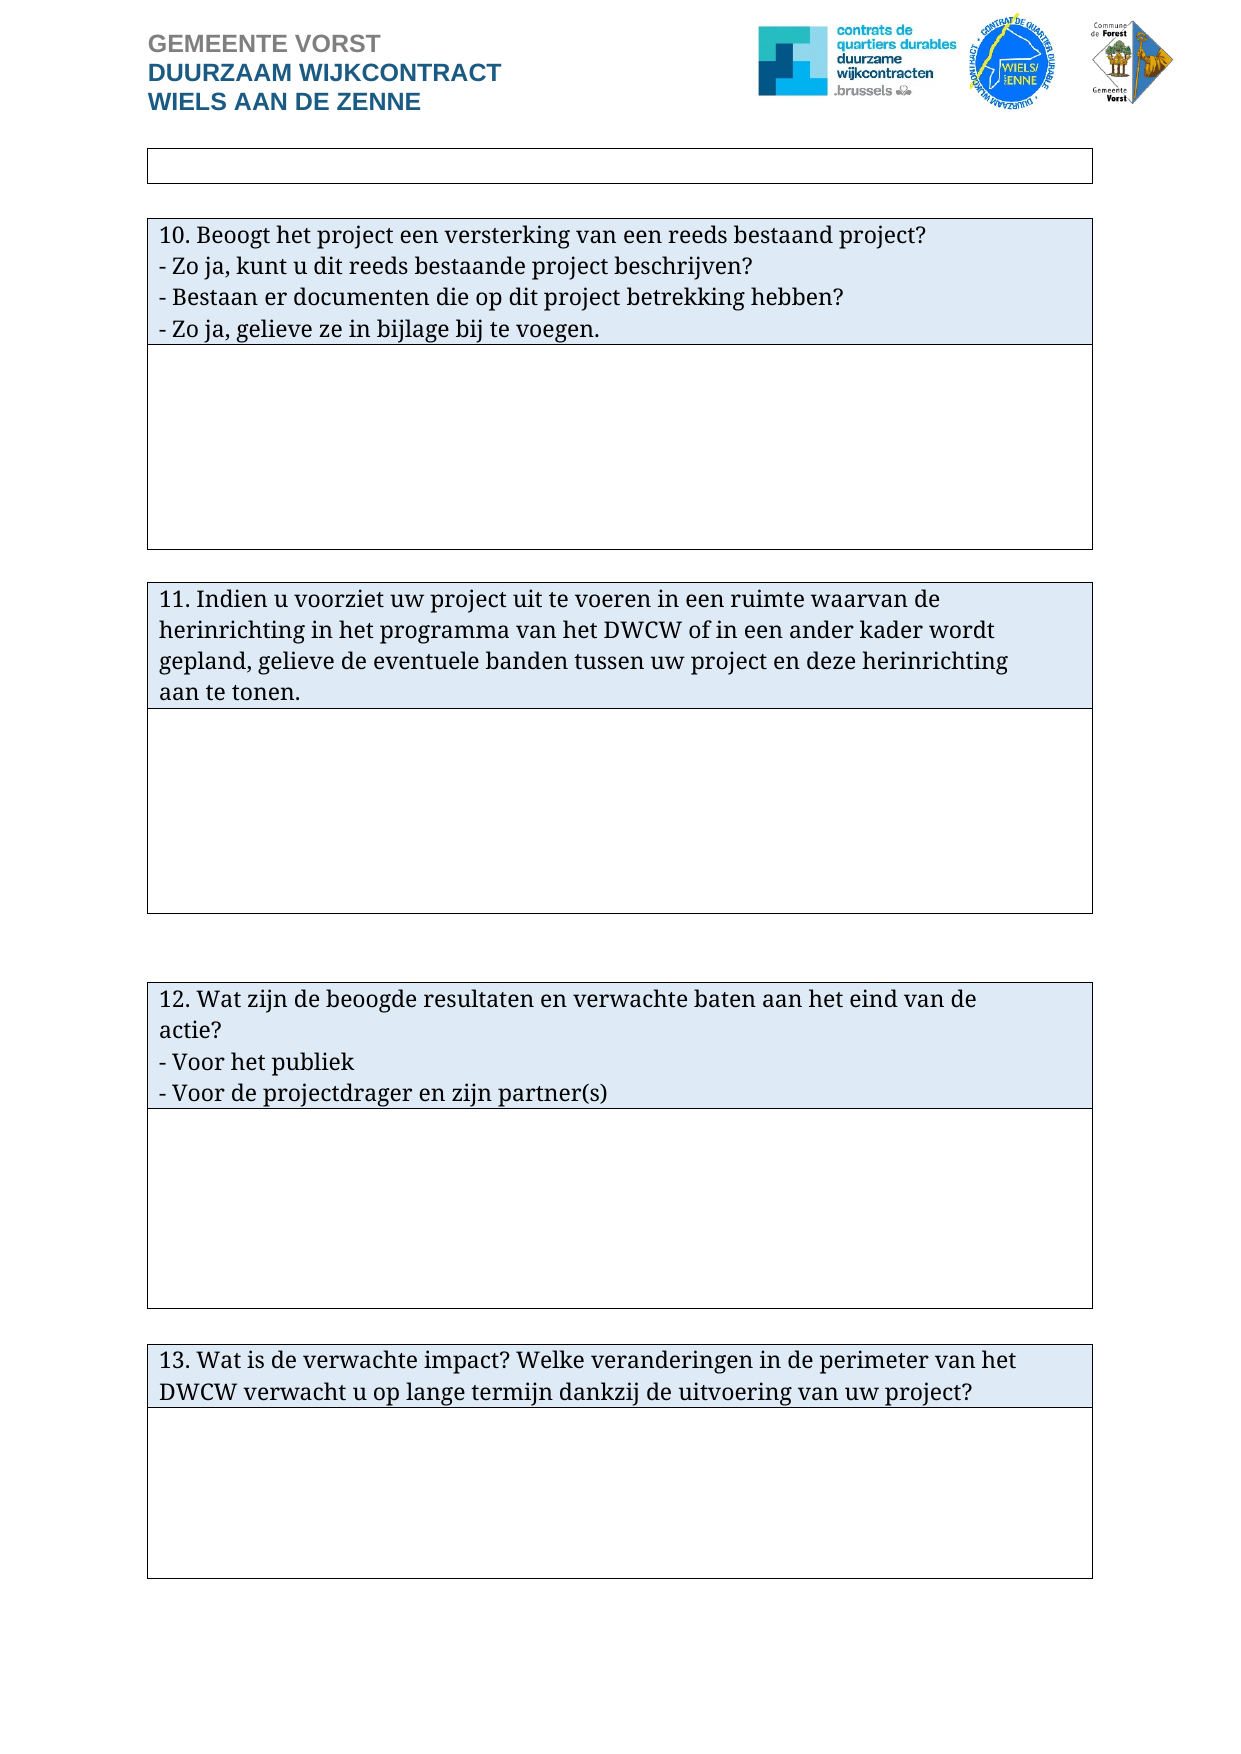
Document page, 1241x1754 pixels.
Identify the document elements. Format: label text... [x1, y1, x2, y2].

picture [1086, 13, 1176, 111]
table_cell [148, 345, 1092, 549]
table_header 10. Beoogt het project een versterking van een reeds bestaand project? - Zo ja, kunt u dit reeds bestaande project beschrijven? - Bestaan er documenten die op dit project betrekking hebben? - Zo ja, gelieve ze in bijlage bij te voegen. [148, 219, 1092, 344]
table_header 13. Wat is de verwachte impact? Welke veranderingen in de perimeter van het DWCW verwacht u op lange termijn dankzij de uitvoering van uw project? [148, 1345, 1092, 1407]
table_cell [148, 709, 1092, 913]
table_header 11. Indien u voorziet uw project uit te voeren in een ruimte waarvan de herinrichting in het programma van het DWCW of in een ander kader wordt gepland, gelieve de eventuele banden tussen uw project en deze herinrichting aan te tonen. [148, 583, 1092, 708]
picture [741, 7, 1058, 113]
table_cell [148, 1408, 1092, 1578]
table_cell [148, 1109, 1092, 1308]
table_header 12. Wat zijn de beoogde resultaten en verwachte baten aan het eind van de actie? - Voor het publiek - Voor de projectdrager en zijn partner(s) [148, 983, 1092, 1108]
table_cell [148, 149, 1092, 183]
